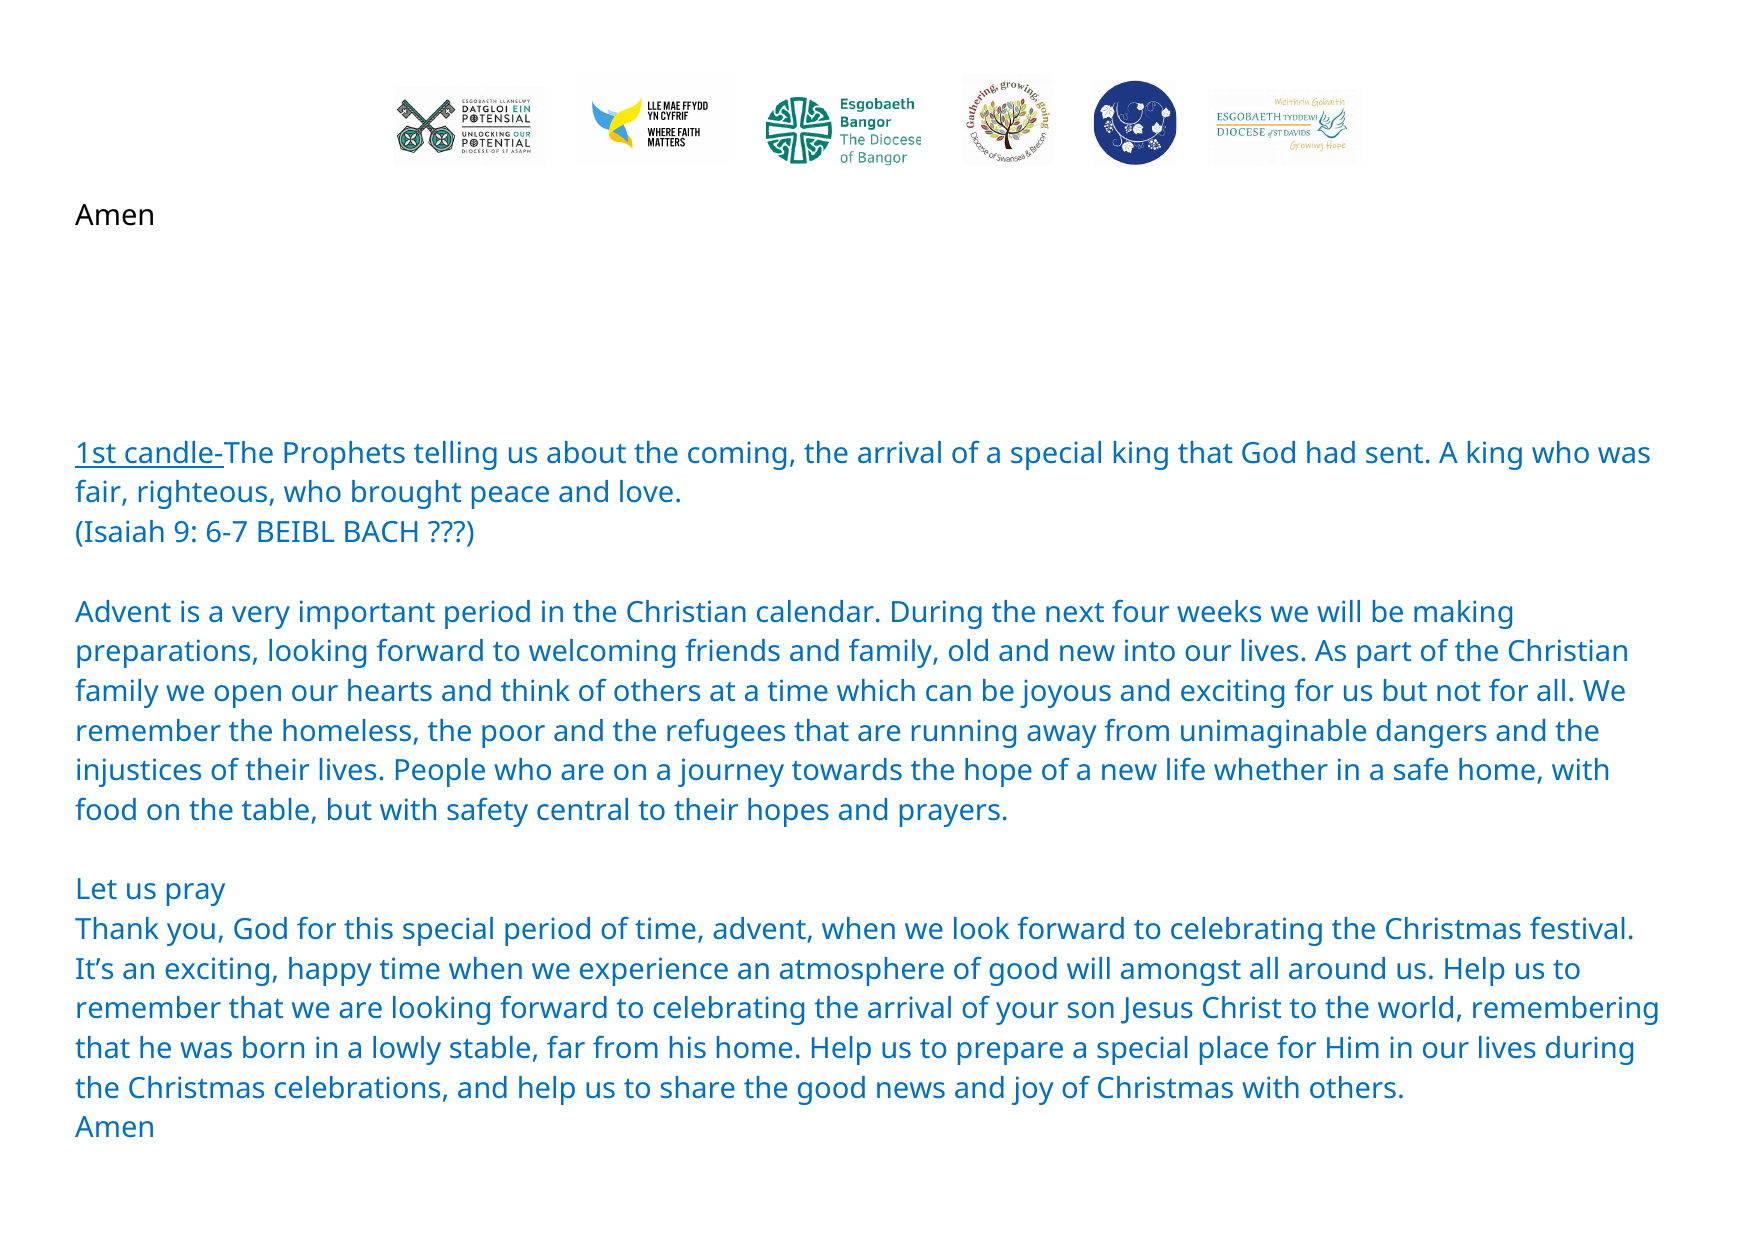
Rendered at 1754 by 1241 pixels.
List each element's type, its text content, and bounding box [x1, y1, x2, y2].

picture [393, 86, 546, 166]
text Thank you, God for this special period of time, advent, when we look forward to celebrating the Christmas festival. It’s an exciting, happy time when we experience an atmosphere of good will amongst all around us. Help us to remember that we are looking forward to celebrating the arrival of your son Jesus Christ to the world, remembering that he was born in a lowly stable, far from his home. Help us to prepare a special place for Him in our lives during the Christmas celebrations, and help us to share the good news and joy of Christmas with others. [75, 908, 1679, 1107]
text 1st candle-The Prophets telling us about the coming, the arrival of a special king that God had sent. A king who was fair, righteous, who brought peace and love. [75, 432, 1679, 511]
picture [1207, 89, 1361, 166]
text Advent is a very important period in the Christian calendar. During the next four weeks we will be making preparations, looking forward to welcoming friends and family, old and new into our lives. As part of the Christian family we open our hearts and think of others at a time which can be joyous and exciting for us but not for all. We remember the homeless, the poor and the refugees that are running away from unimaginable dangers and the injustices of their lives. People who are on a journey towards the hope of a new life whether in a safe home, with food on the table, but with safety central to their hopes and prayers. [75, 591, 1679, 829]
picture [576, 76, 735, 166]
text Amen [75, 1107, 1679, 1146]
text (Isaiah 9: 6-7 BEIBL BACH ???) [75, 511, 1679, 551]
text Amen [75, 194, 1679, 234]
picture [1093, 80, 1177, 166]
picture [766, 97, 922, 166]
text Let us pray [75, 869, 1679, 908]
picture [962, 73, 1053, 166]
